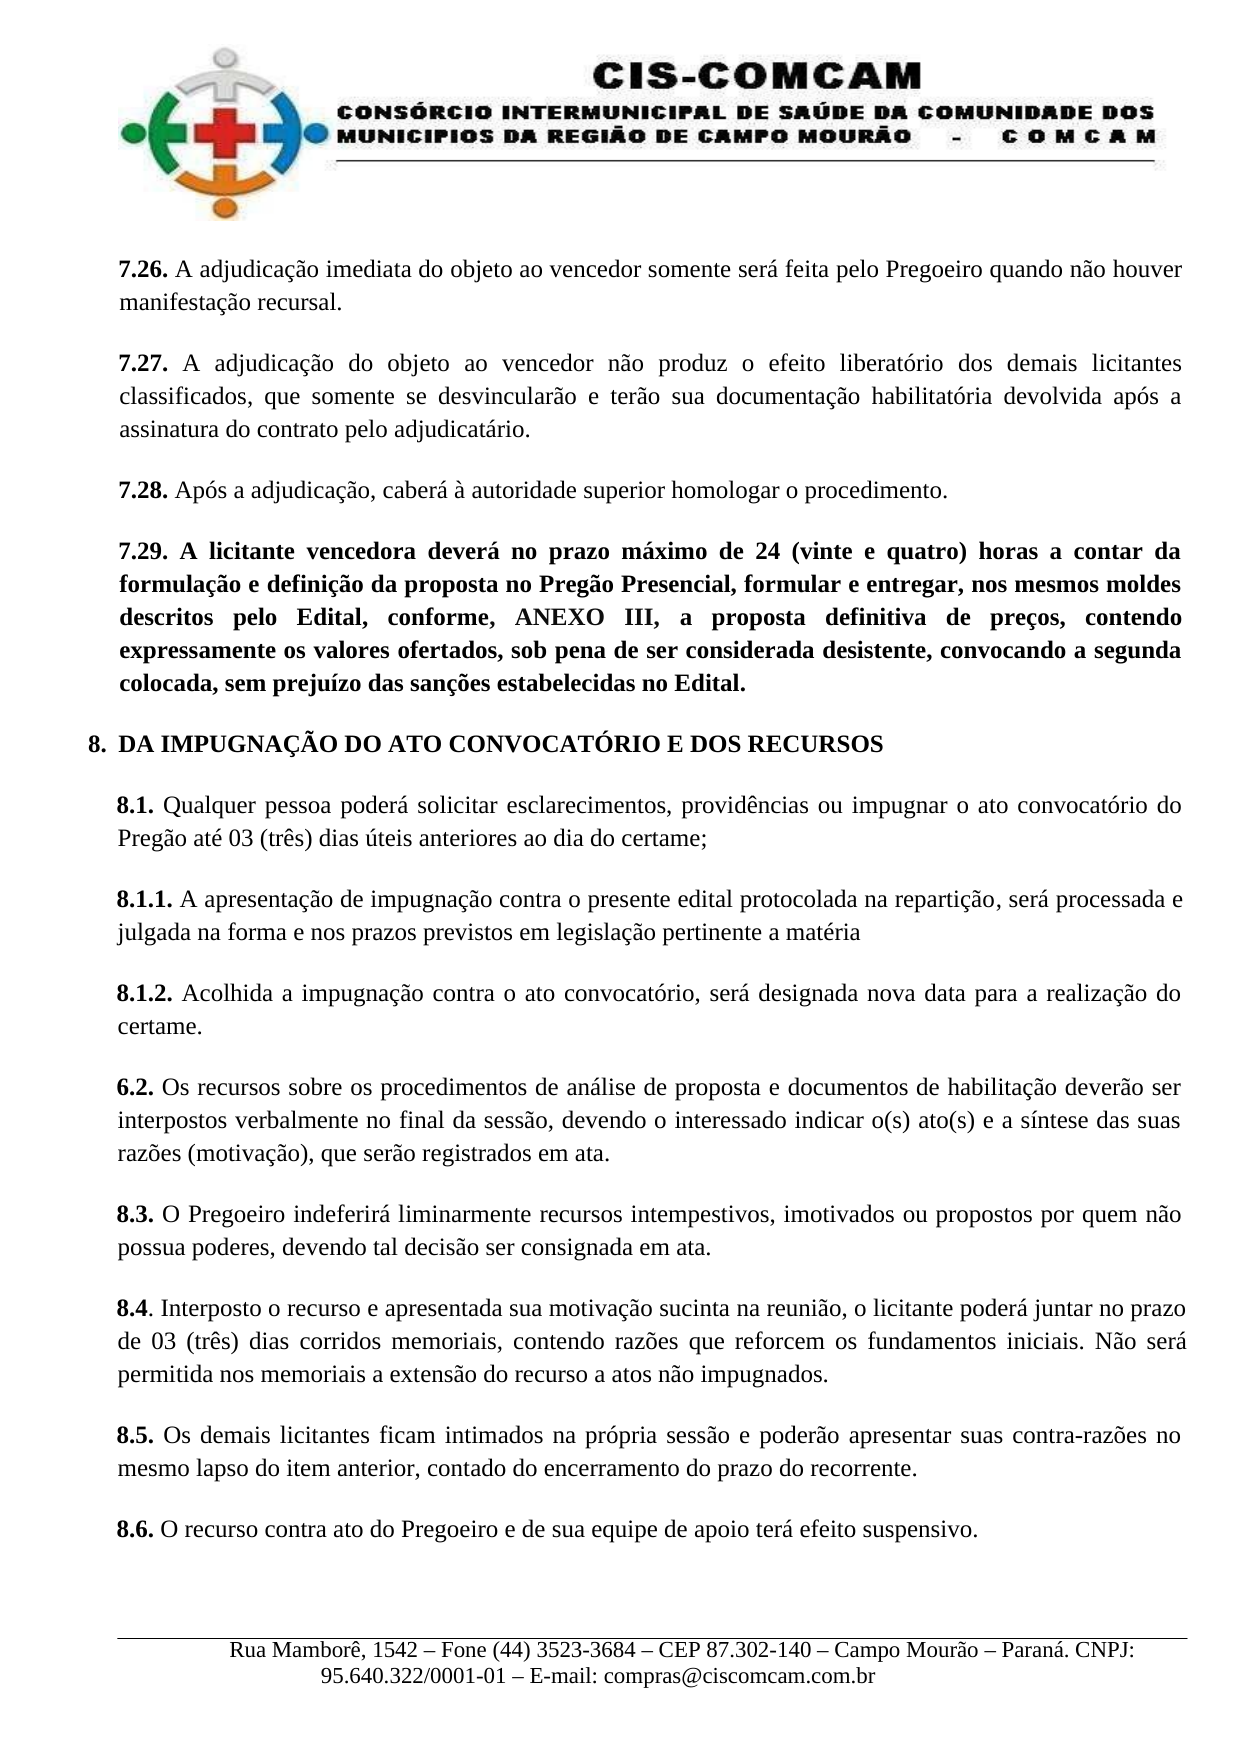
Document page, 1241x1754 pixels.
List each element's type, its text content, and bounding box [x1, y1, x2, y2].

text 8.5. Os demais licitantes ficam intimados na própria sessão e poderão apresentar suas contra-razões no mesmo lapso do item anterior, contado do encerramento do prazo do recorrente. [116, 1420, 1183, 1482]
text 8.1. Qualquer pessoa poderá solicitar esclarecimentos, providências ou impugnar o ato convocatório do Pregão até 03 (três) dias úteis anteriores ao dia do certame; [116, 790, 1183, 852]
text 8.4. Interposto o recurso e apresentada sua motivação sucinta na reunião, o licitante poderá juntar no prazo de 03 (três) dias corridos memoriais, contendo razões que reforcem os fundamentos iniciais. Não será permitida nos memoriais a extensão do recurso a atos não impugnados. [116, 1293, 1188, 1388]
subtitle DA IMPUGNAÇÃO DO ATO CONVOCATÓRIO E DOS RECURSOS [88, 729, 1183, 758]
text 8.1.1. A apresentação de impugnação contra o presente edital protocolada na repartição, será processada e julgada na forma e nos prazos previstos em legislação pertinente a matéria [116, 884, 1183, 946]
text 7.29. A licitante vencedora deverá no prazo máximo de 24 (vinte e quatro) horas a contar da formulação e definição da proposta no Pregão Presencial, formular e entregar, nos mesmos moldes descritos pelo Edital, conforme, ANEXO III, a proposta definitiva de preços, contendo expressamente os valores ofertados, sob pena de ser considerada desistente, convocando a segunda colocada, sem prejuízo das sanções estabelecidas no Edital. [118, 536, 1183, 697]
text 7.26. A adjudicação imediata do objeto ao vencedor somente será feita pelo Pregoeiro quando não houver manifestação recursal. [118, 254, 1183, 316]
text 7.28. Após a adjudicação, caberá à autoridade superior homologar o procedimento. [118, 475, 1183, 504]
text 6.2. Os recursos sobre os procedimentos de análise de proposta e documentos de habilitação deverão ser interpostos verbalmente no final da sessão, devendo o interessado indicar o(s) ato(s) e a síntese das suas razões (motivação), que serão registrados em ata. [116, 1072, 1183, 1167]
text 7.27. A adjudicação do objeto ao vencedor não produz o efeito liberatório dos demais licitantes classificados, que somente se desvincularão e terão sua documentação habilitatória devolvida após a assinatura do contrato pelo adjudicatário. [118, 348, 1183, 443]
text 8.1.2. Acolhida a impugnação contra o ato convocatório, será designada nova data para a realização do certame. [116, 978, 1183, 1040]
text 8.6. O recurso contra ato do Pregoeiro e de sua equipe de apoio terá efeito suspensivo. [116, 1514, 1183, 1543]
picture [118, 44, 1168, 221]
text 8.3. O Pregoeiro indeferirá liminarmente recursos intempestivos, imotivados ou propostos por quem não possua poderes, devendo tal decisão ser consignada em ata. [116, 1199, 1183, 1261]
